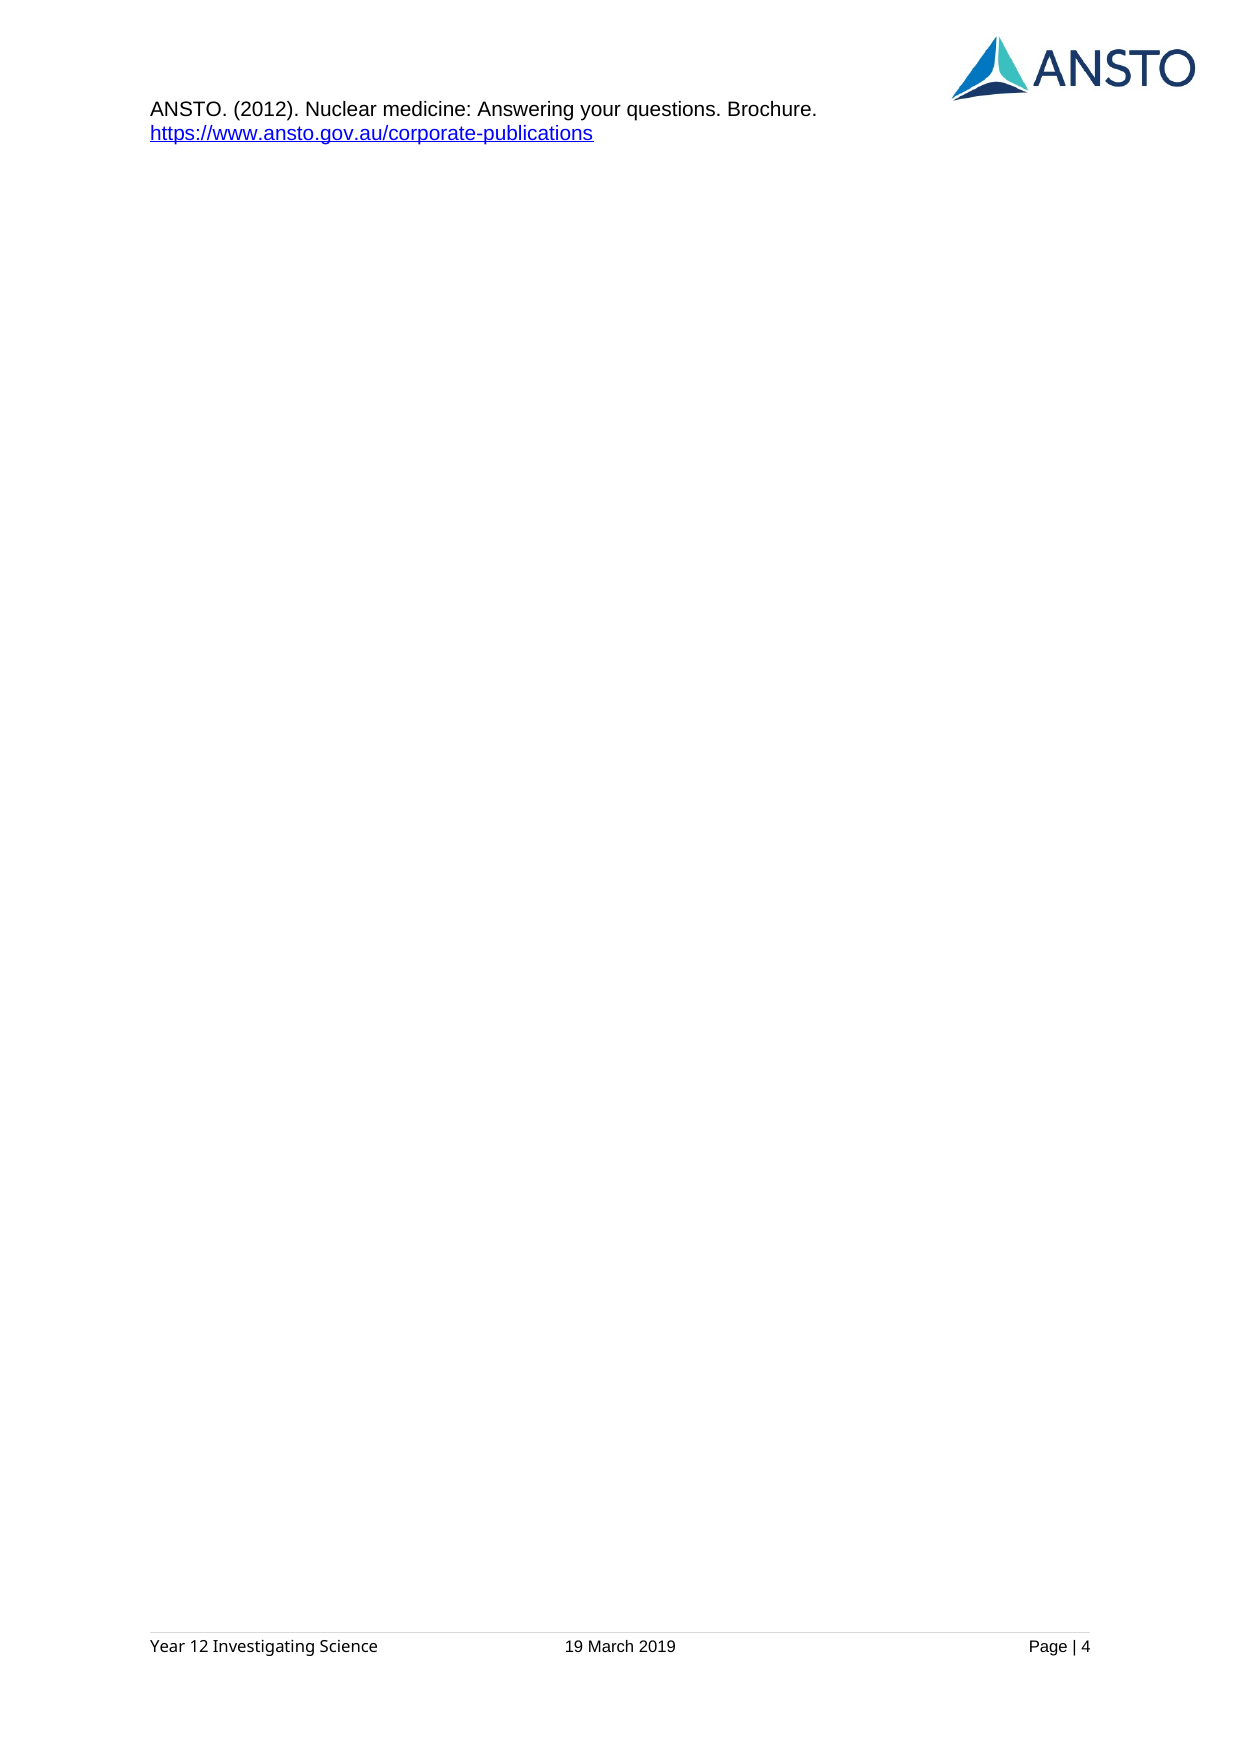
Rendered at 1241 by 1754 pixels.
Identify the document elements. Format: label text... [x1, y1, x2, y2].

text ANSTO. (2012). Nuclear medicine: Answering your questions. Brochure. https://www.ansto.gov.au/corporate-publications [150, 96, 1090, 144]
picture [949, 36, 1197, 105]
